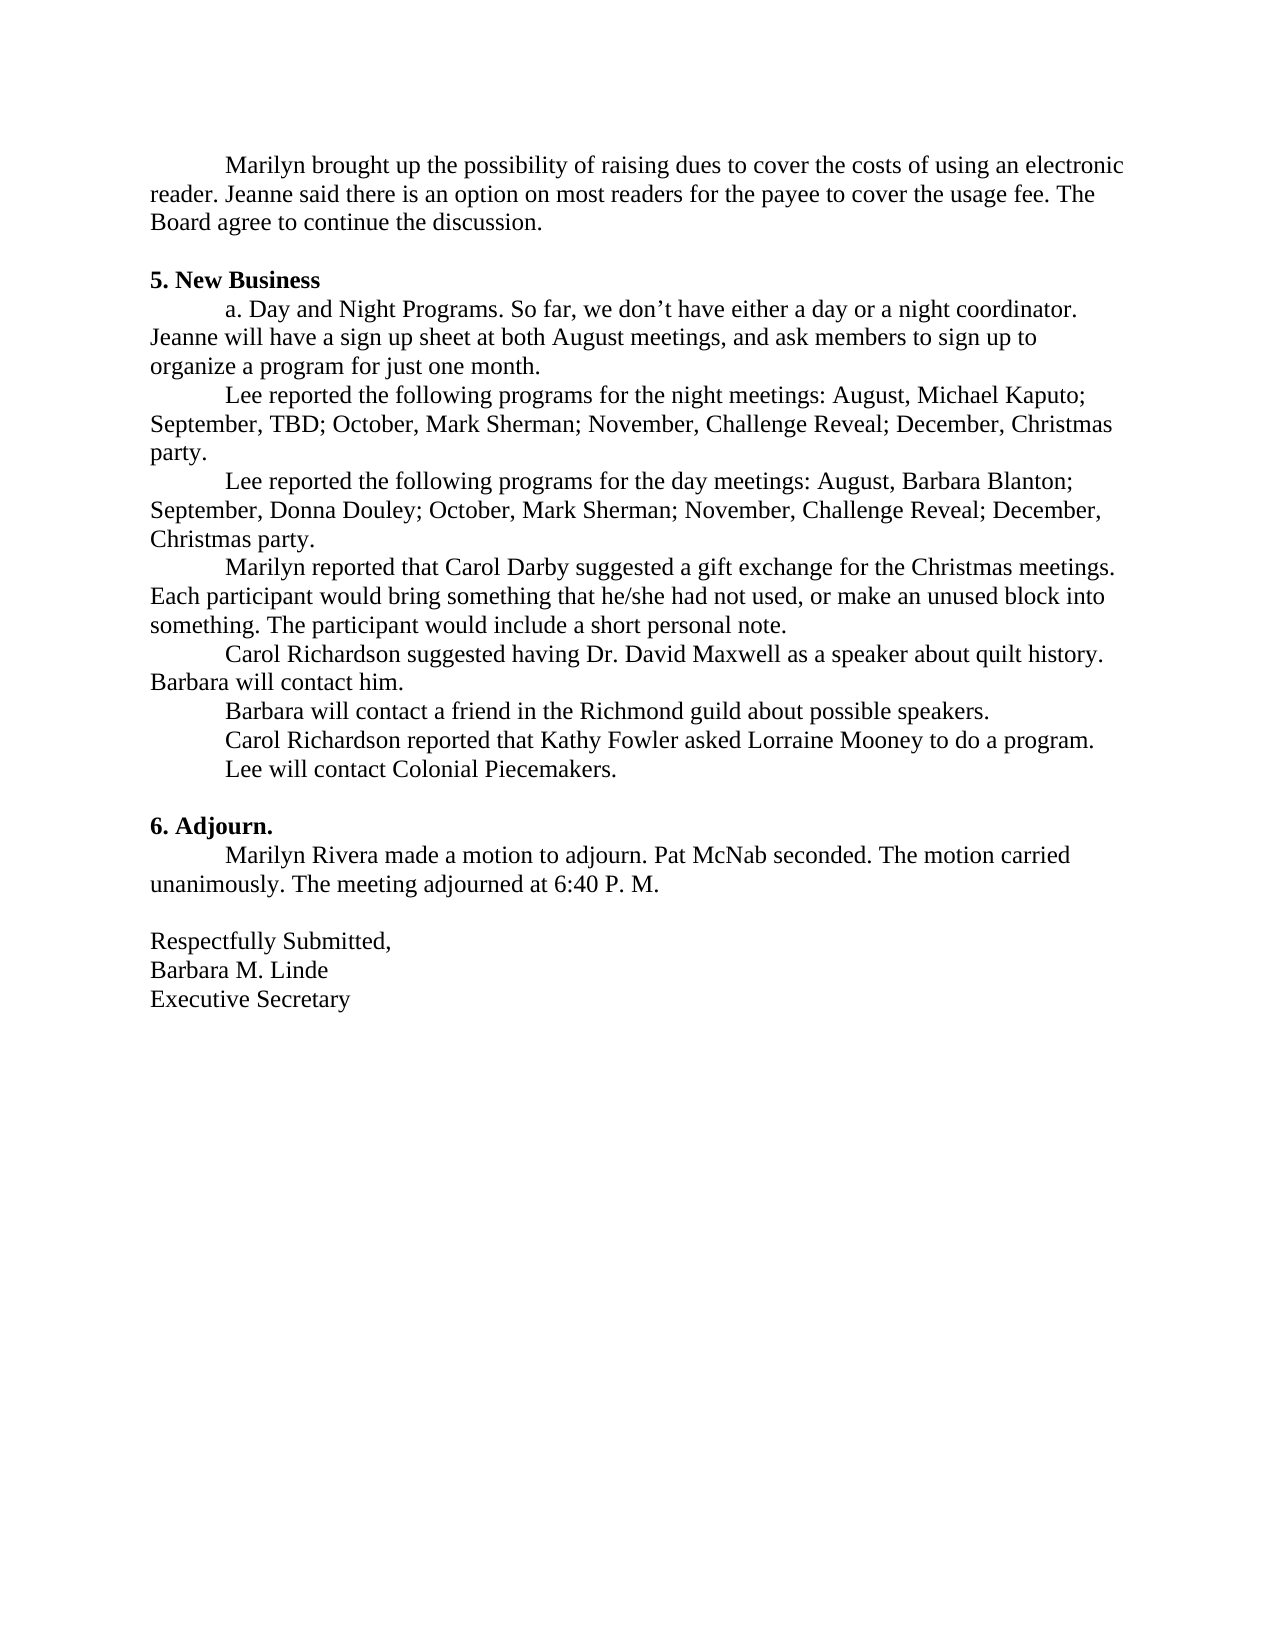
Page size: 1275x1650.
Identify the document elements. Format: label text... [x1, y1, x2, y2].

text Respectfully Submitted, [150, 926, 1125, 955]
text Executive Secretary [150, 984, 1125, 1012]
text 6. Adjourn. [150, 811, 1125, 840]
text Marilyn reported that Carol Darby suggested a gift exchange for the Christmas meetings. Each participant would bring something that he/she had not used, or make an unused block into something. The participant would include a short personal note. [150, 552, 1125, 639]
text Marilyn Rivera made a motion to adjourn. Pat McNab seconded. The motion carried unanimously. The meeting adjourned at 6:40 P. M. [150, 840, 1125, 897]
text Lee reported the following programs for the night meetings: August, Michael Kaputo; September, TBD; October, Mark Sherman; November, Challenge Reveal; December, Christmas party. [150, 380, 1125, 466]
text Lee reported the following programs for the day meetings: August, Barbara Blanton; September, Donna Douley; October, Mark Sherman; November, Challenge Reveal; December, Christmas party. [150, 466, 1125, 552]
text Barbara will contact a friend in the Richmond guild about possible speakers. [150, 696, 1125, 725]
text Barbara M. Linde [150, 955, 1125, 984]
text a. Day and Night Programs. So far, we don’t have either a day or a night coordinator. Jeanne will have a sign up sheet at both August meetings, and ask members to sign up to organize a program for just one month. [150, 294, 1125, 380]
text Lee will contact Colonial Piecemakers. [150, 754, 1125, 782]
text Marilyn brought up the possibility of raising dues to cover the costs of using an electronic reader. Jeanne said there is an option on most readers for the payee to cover the usage fee. The Board agree to continue the discussion. [150, 150, 1125, 236]
text 5. New Business [150, 265, 1125, 294]
text Carol Richardson suggested having Dr. David Maxwell as a speaker about quilt history. Barbara will contact him. [150, 639, 1125, 696]
text Carol Richardson reported that Kathy Fowler asked Lorraine Mooney to do a program. [150, 725, 1125, 754]
